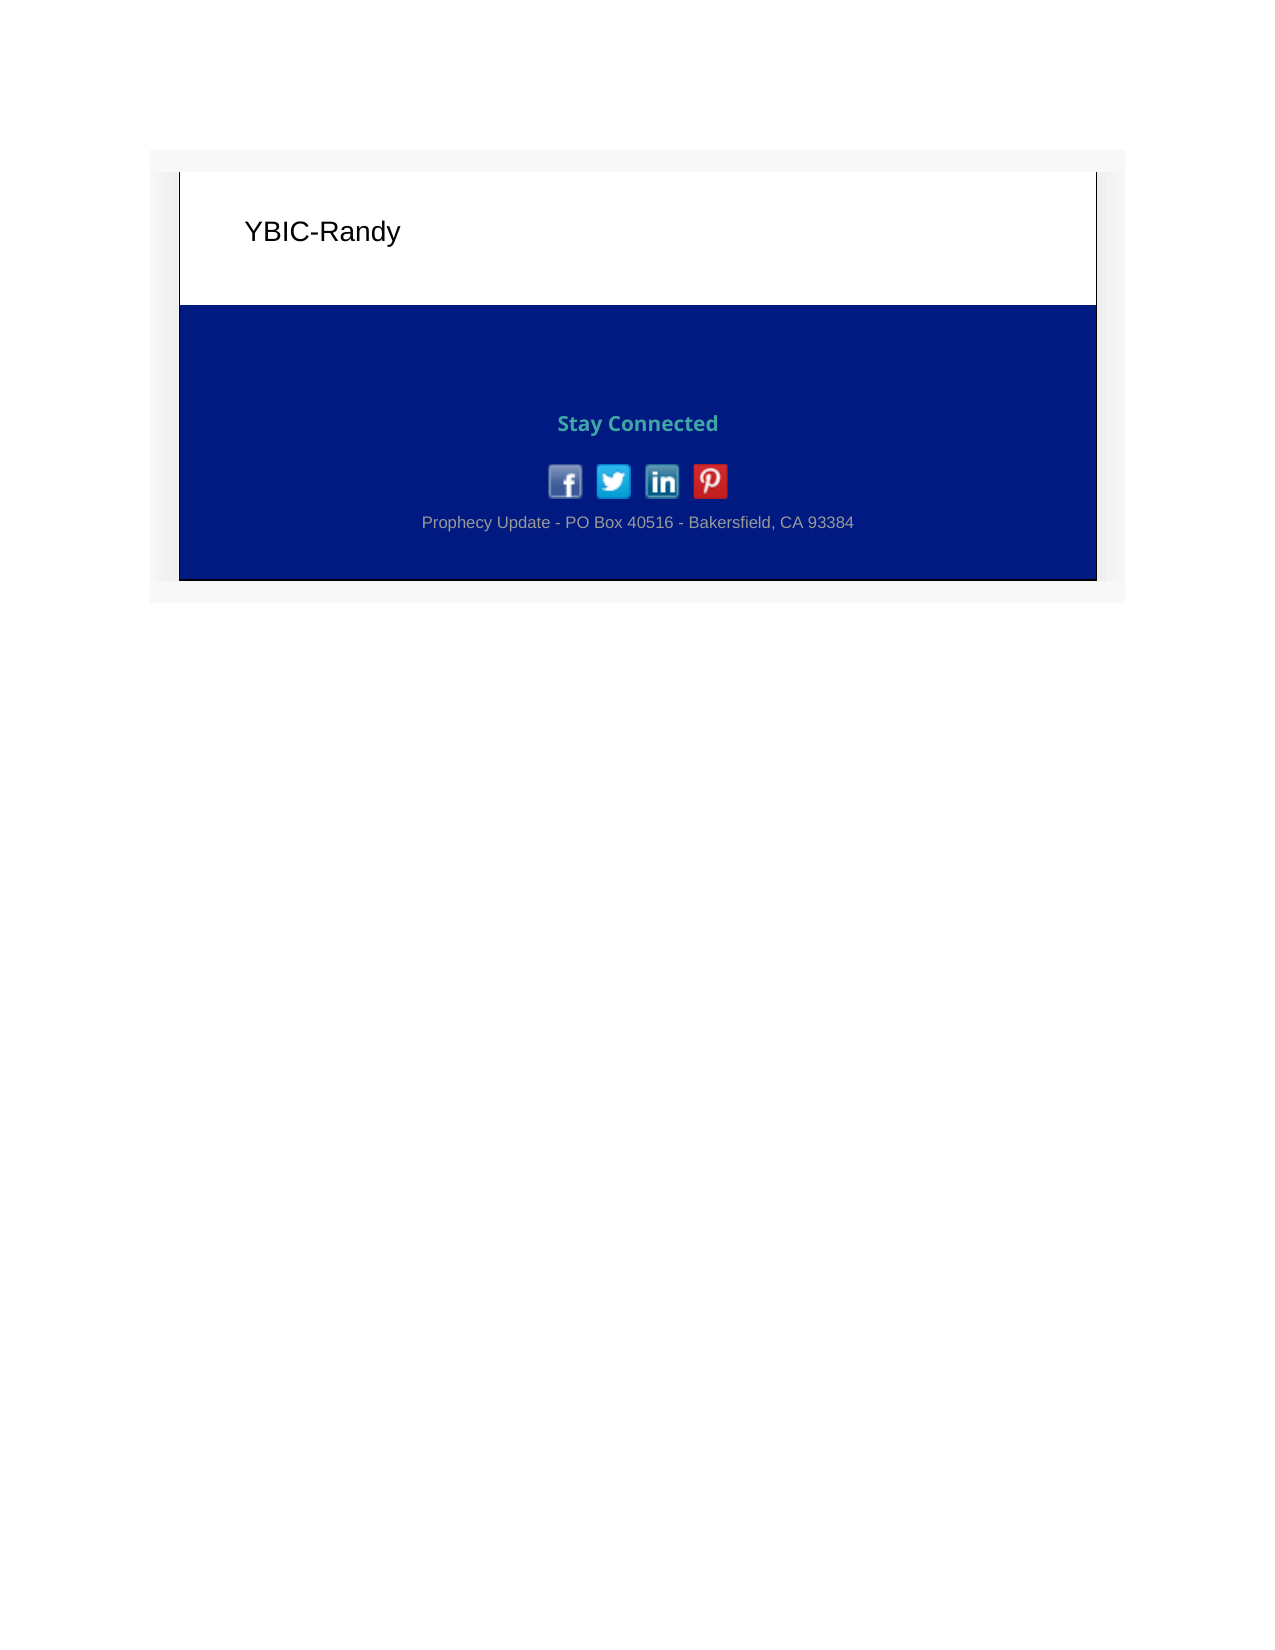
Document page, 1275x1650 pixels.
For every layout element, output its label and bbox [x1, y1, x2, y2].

table_header [150, 150, 1125, 603]
picture [693, 464, 728, 499]
picture [548, 464, 583, 499]
picture [596, 464, 631, 499]
picture [645, 464, 680, 499]
